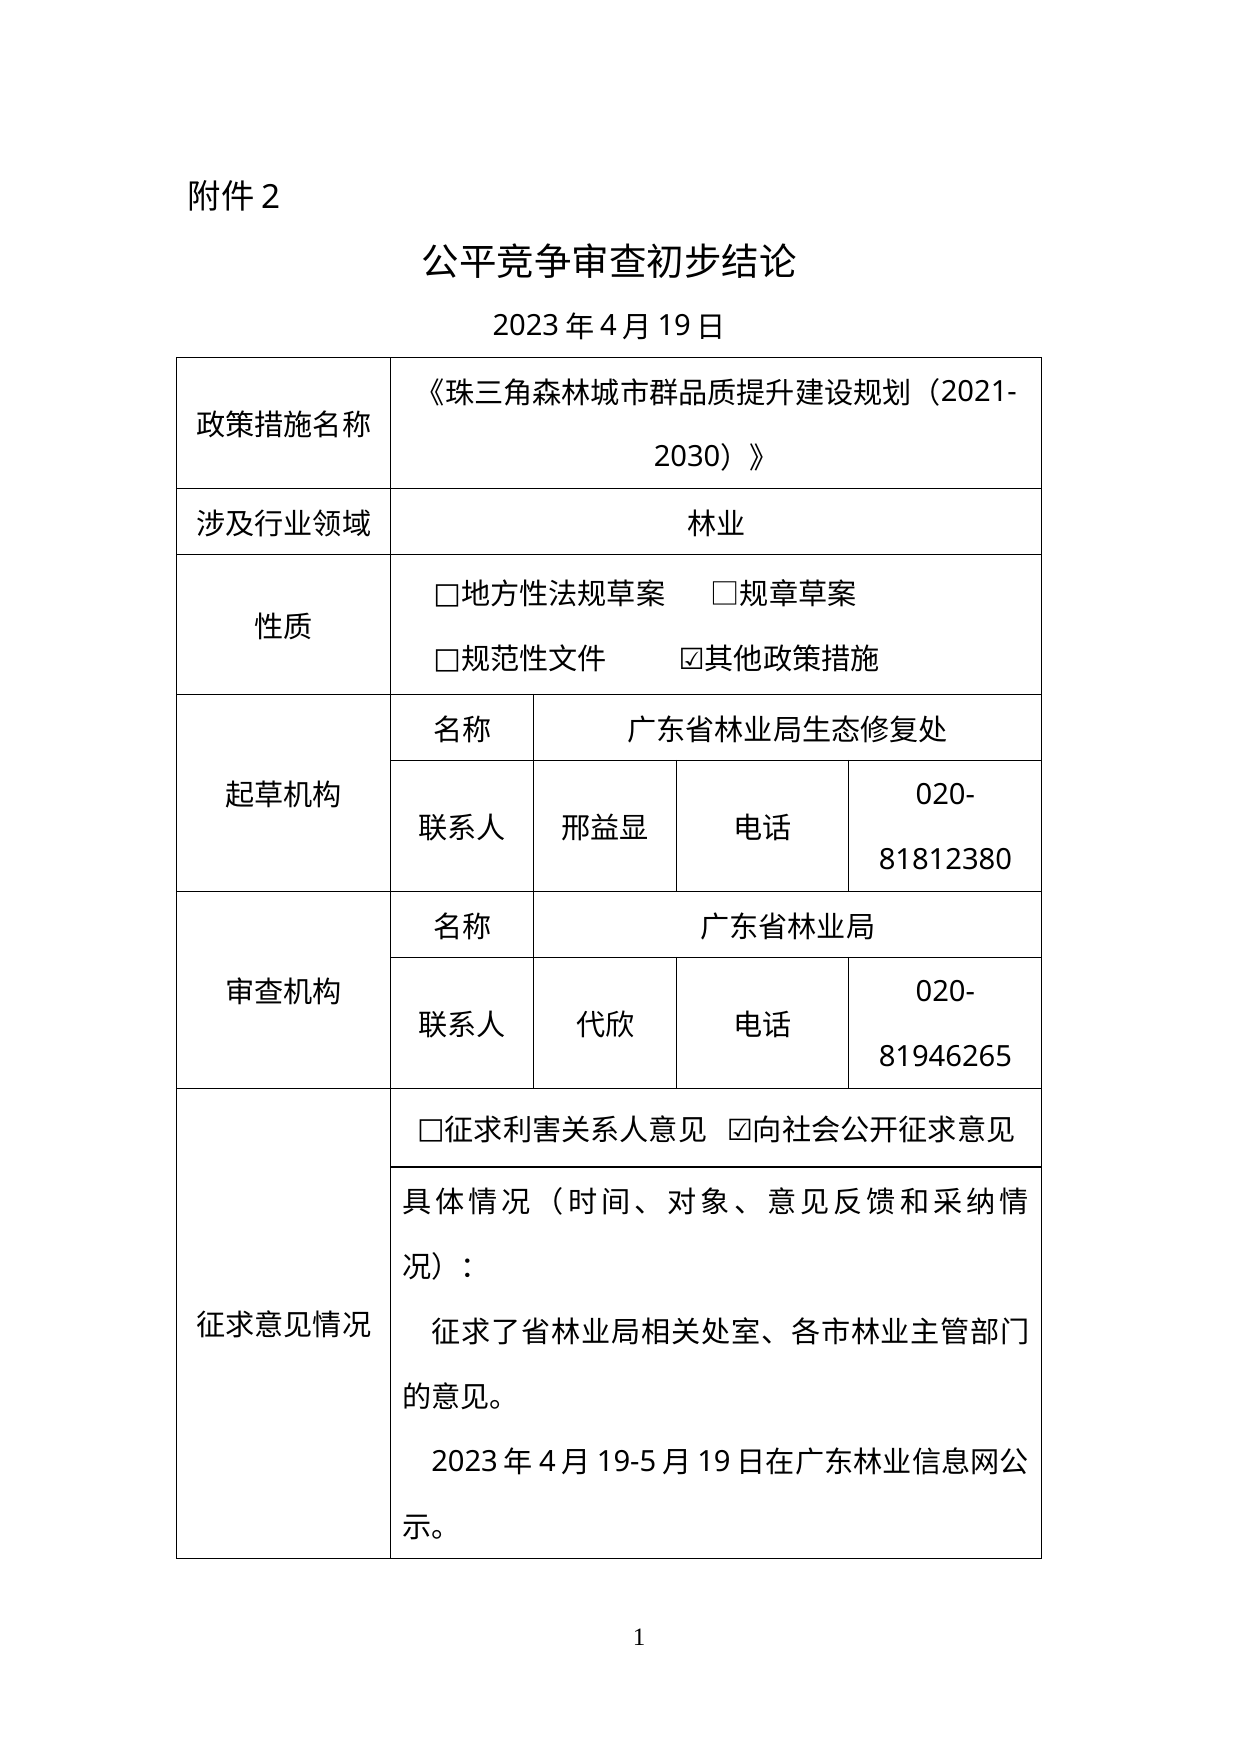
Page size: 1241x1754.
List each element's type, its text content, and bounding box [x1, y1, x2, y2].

table_cell 代欣 [534, 958, 676, 1088]
table_cell 起草机构 [177, 695, 390, 891]
table_cell 涉及行业领域 [177, 489, 390, 554]
table_cell 邢益显 [534, 761, 676, 891]
text 附件2 [187, 162, 1053, 227]
table_cell 电话 [677, 958, 848, 1088]
table_cell 征求意见情况 [177, 1089, 390, 1557]
table_cell 电话 [677, 761, 848, 891]
table_cell 林业 [391, 489, 1041, 554]
table_cell 具体情况（时间、对象、意见反馈和采纳情况）： 征求了省林业局相关处室、各市林业主管部门的意见。 2023年4月19-5月19日在广东林业信息网公示。 [391, 1168, 1041, 1557]
table_cell 《珠三角森林城市群品质提升建设规划（2021-2030）》 [391, 358, 1041, 488]
table_cell 审查机构 [177, 892, 390, 1088]
table_cell 名称 [391, 892, 533, 957]
table_cell □征求利害关系人意见 ☑向社会公开征求意见 [391, 1089, 1041, 1166]
table_cell 政策措施名称 [177, 358, 390, 488]
table_cell 2023年4月19日 [176, 292, 1041, 357]
table_cell 性质 [177, 555, 390, 694]
table_cell 名称 [391, 695, 533, 760]
table_cell □地方性法规草案 □规章草案 □规范性文件 ☑其他政策措施 [391, 555, 1041, 694]
table_cell 020-81812380 [849, 761, 1041, 891]
table_header 公平竞争审查初步结论 [176, 227, 1041, 292]
table_cell 联系人 [391, 958, 533, 1088]
table_cell 广东省林业局 [534, 892, 1041, 957]
table_cell 联系人 [391, 761, 533, 891]
table_cell 020-81946265 [849, 958, 1041, 1088]
table_cell 广东省林业局生态修复处 [534, 695, 1041, 760]
